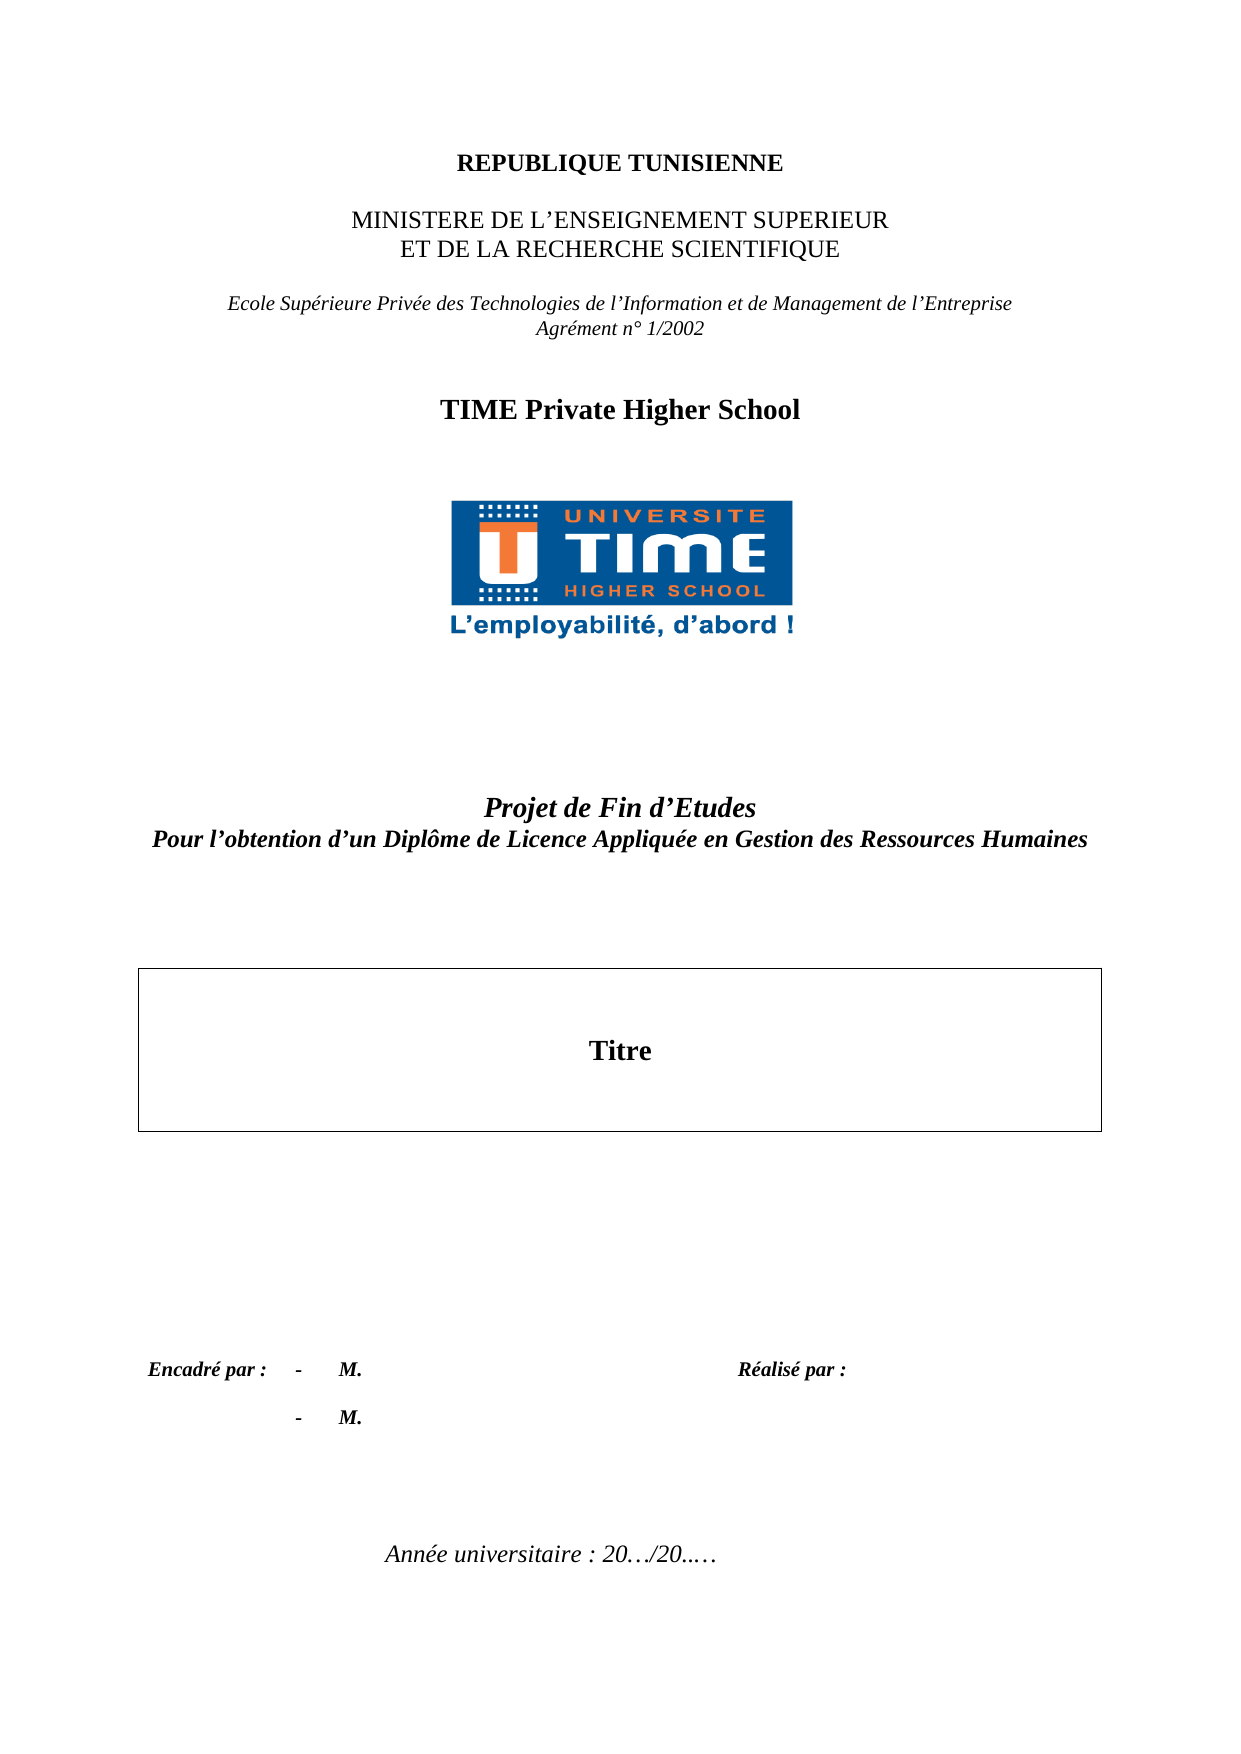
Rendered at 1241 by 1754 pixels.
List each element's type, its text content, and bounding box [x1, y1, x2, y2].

text - M. [295, 1405, 1093, 1429]
text Titre [148, 1033, 1093, 1066]
text Année universitaire : 20…/20..… [148, 1539, 1093, 1568]
text Projet de Fin d’Etudes [148, 790, 1093, 824]
text TIME Private Higher School [148, 392, 1093, 426]
text Agrément n° 1/2002 [148, 315, 1093, 339]
text Encadré par : - M. Réalisé par : [148, 1357, 1093, 1381]
text Ecole Supérieure Privée des Technologies de l’Information et de Management de l’Entreprise [148, 291, 1093, 315]
text Pour l’obtention d’un Diplôme de Licence Appliquée en Gestion des Ressources Humaines [148, 824, 1093, 852]
picture [431, 483, 809, 647]
text ET DE [148, 234, 1093, 263]
text MINISTERE DE L’ENSEIGNEMENT SUPERIEUR [148, 205, 1093, 234]
text REPUBLIQUE TUNISIENNE [148, 148, 1093, 176]
